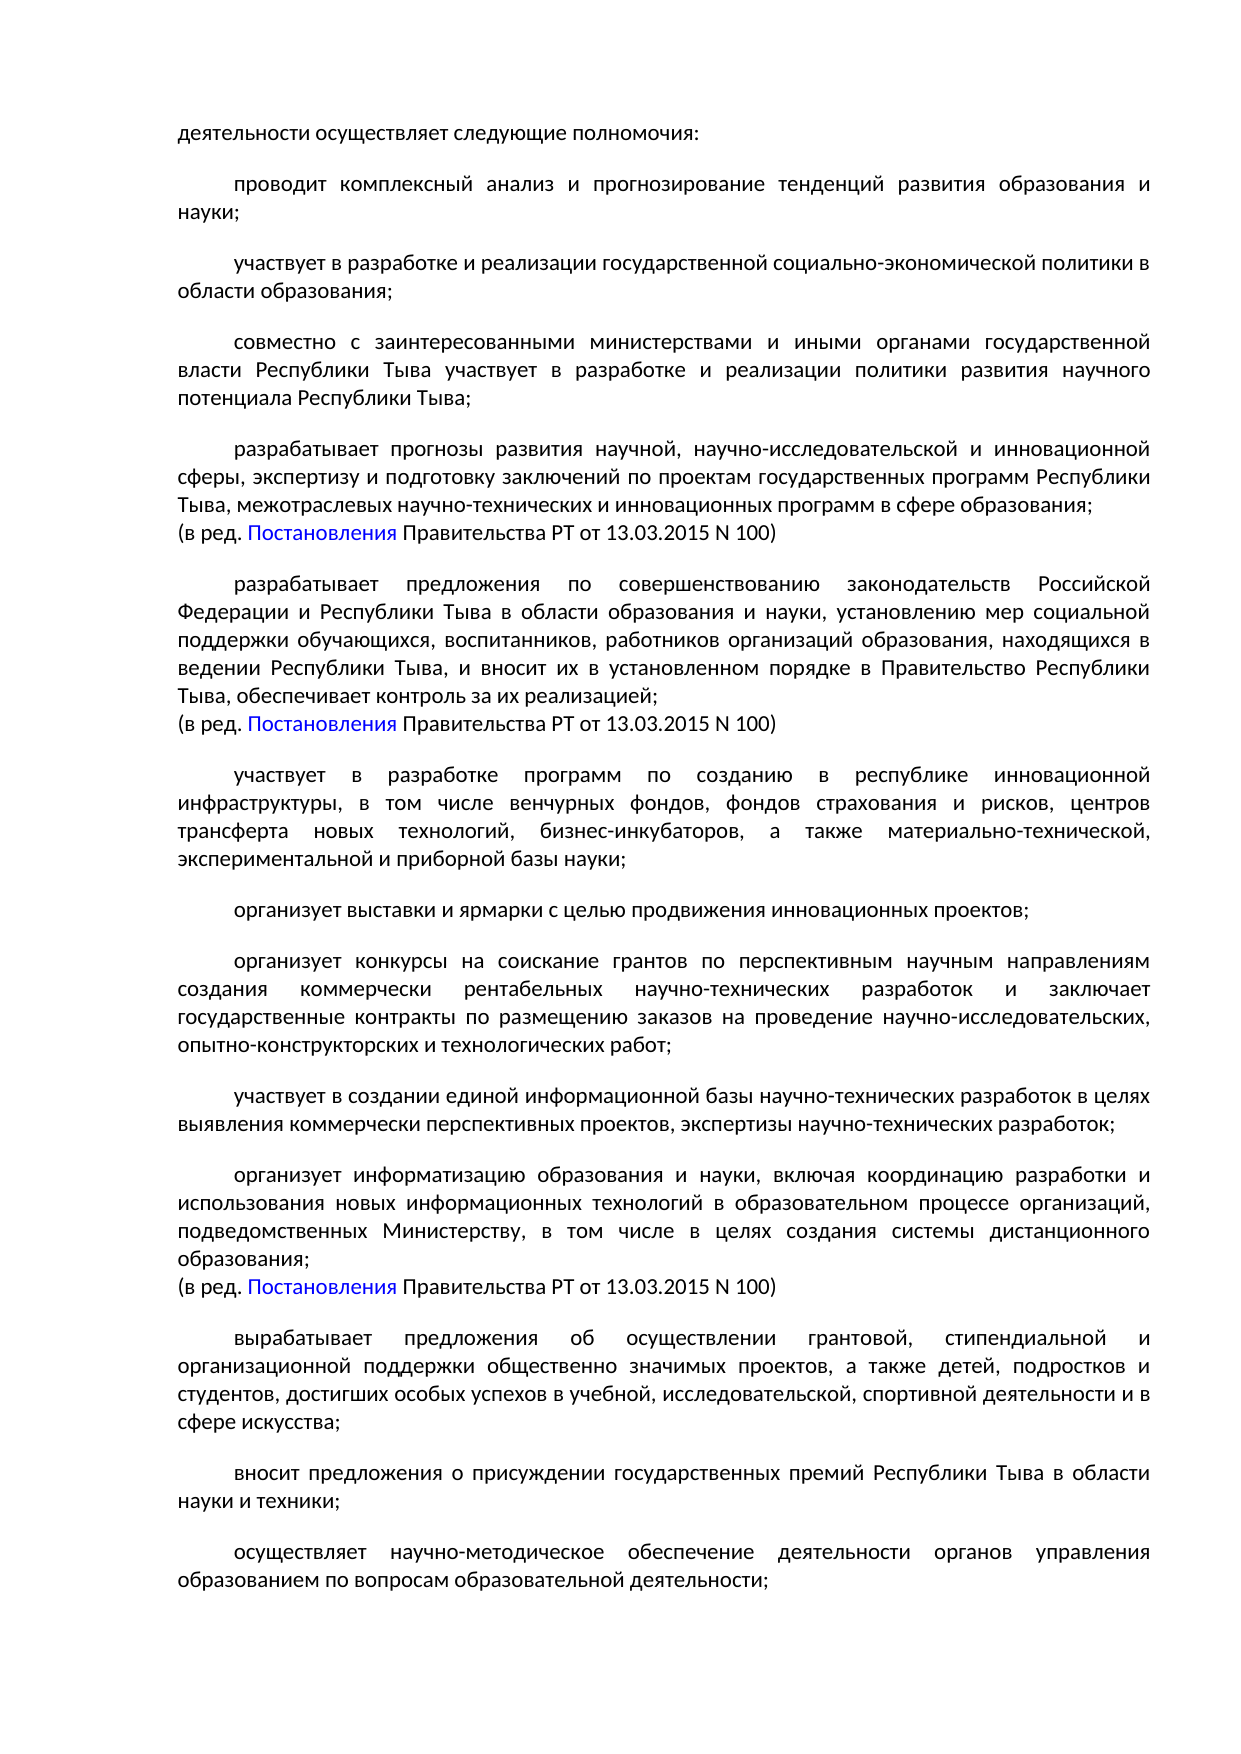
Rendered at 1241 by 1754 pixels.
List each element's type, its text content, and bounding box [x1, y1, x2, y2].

text совместно с заинтересованными министерствами и иными органами государственной власти Республики Тыва участвует в разработке и реализации политики развития научного потенциала Республики Тыва; [177, 327, 1152, 411]
text (в ред. Постановления Правительства РТ от 13.03.2015 N 100) [177, 518, 1152, 546]
text участвует в создании единой информационной базы научно-технических разработок в целях выявления коммерчески перспективных проектов, экспертизы научно-технических разработок; [177, 1081, 1152, 1137]
text участвует в разработке программ по созданию в республике инновационной инфраструктуры, в том числе венчурных фондов, фондов страхования и рисков, центров трансферта новых технологий, бизнес-инкубаторов, а также материально-технической, экспериментальной и приборной базы науки; [177, 760, 1152, 872]
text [177, 118, 1152, 146]
text разрабатывает прогнозы развития научной, научно-исследовательской и инновационной сферы, экспертизу и подготовку заключений по проектам государственных программ Республики Тыва, межотраслевых научно-технических и инновационных программ в сфере образования; [177, 434, 1152, 518]
text участвует в разработке и реализации государственной социально-экономической политики в области образования; [177, 248, 1152, 304]
text осуществляет научно-методическое обеспечение деятельности органов управления образованием по вопросам образовательной деятельности; [177, 1537, 1152, 1593]
text вырабатывает предложения об осуществлении грантовой, стипендиальной и организационной поддержки общественно значимых проектов, а также детей, подростков и студентов, достигших особых успехов в учебной, исследовательской, спортивной деятельности и в сфере искусства; [177, 1323, 1152, 1435]
text организует конкурсы на соискание грантов по перспективным научным направлениям создания коммерчески рентабельных научно-технических разработок и заключает государственные контракты по размещению заказов на проведение научно-исследовательских, опытно-конструкторских и технологических работ; [177, 946, 1152, 1058]
text организует выставки и ярмарки с целью продвижения инновационных проектов; [177, 895, 1152, 923]
text вносит предложения о присуждении государственных премий Республики Тыва в области науки и техники; [177, 1458, 1152, 1514]
text организует информатизацию образования и науки, включая координацию разработки и использования новых информационных технологий в образовательном процессе организаций, подведомственных Министерству, в том числе в целях создания системы дистанционного образования; [177, 1160, 1152, 1272]
text (в ред. Постановления Правительства РТ от 13.03.2015 N 100) [177, 709, 1152, 737]
text разрабатывает предложения по совершенствованию законодательств Российской Федерации и Республики Тыва в области образования и науки, установлению мер социальной поддержки обучающихся, воспитанников, работников организаций образования, находящихся в ведении Республики Тыва, и вносит их в установленном порядке в Правительство Республики Тыва, обеспечивает контроль за их реализацией; [177, 569, 1152, 709]
text (в ред. Постановления Правительства РТ от 13.03.2015 N 100) [177, 1272, 1152, 1300]
text проводит комплексный анализ и прогнозирование тенденций развития образования и науки; [177, 169, 1152, 225]
